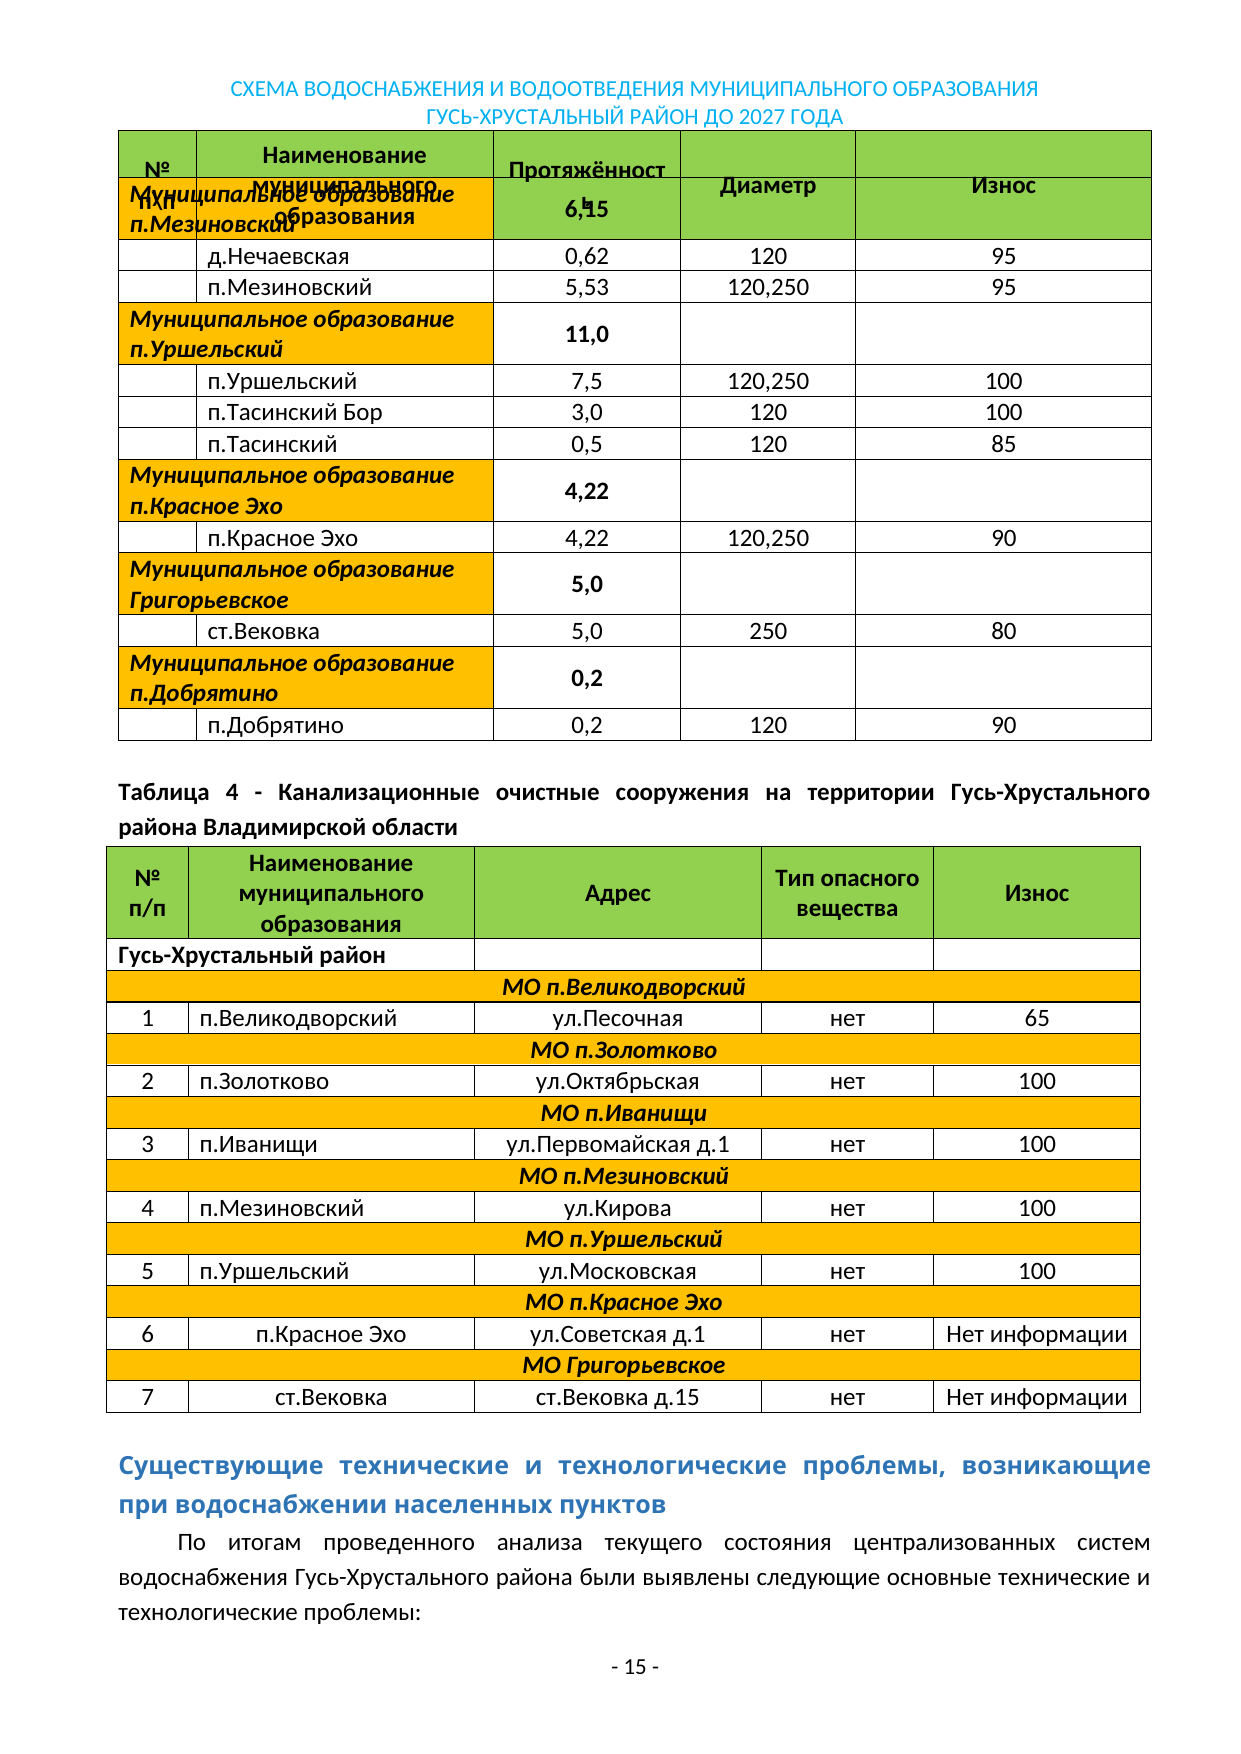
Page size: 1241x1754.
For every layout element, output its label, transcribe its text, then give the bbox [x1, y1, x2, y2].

table_cell 120 [681, 709, 855, 739]
table_cell ул.Советская д.1 [475, 1318, 761, 1348]
table_cell Гусь-Хрустальный район [107, 939, 474, 970]
table_cell ул.Московская [475, 1255, 761, 1285]
table_cell п.Добрятино [197, 709, 493, 739]
table_cell [681, 647, 855, 708]
table_cell ст.Вековка [189, 1381, 474, 1412]
table_cell ул.Октябрьская [475, 1066, 761, 1096]
table_cell МО п.Иванищи [107, 1097, 1140, 1128]
table_cell 100 [856, 365, 1151, 396]
table_cell Муниципальное образование Григорьевское [119, 553, 493, 614]
table_cell нет [762, 1066, 933, 1096]
table_cell 95 [856, 240, 1151, 270]
table_header Протяжённость [494, 131, 680, 177]
table_cell п.Золотково [189, 1066, 474, 1096]
table_cell ул.Песочная [475, 1003, 761, 1033]
table_cell Муниципальное образование п.Мезиновский [197, 178, 493, 239]
subtitle Существующие технические и технологические проблемы, возникающие при водоснабжении населенных пунктов [118, 1448, 1152, 1521]
table_cell нет [762, 1192, 933, 1222]
table_cell 100 [934, 1255, 1140, 1285]
table_cell МО п.Золотково [107, 1034, 1140, 1064]
table_cell 3 [107, 1129, 188, 1159]
table_cell [762, 939, 933, 970]
table_cell [856, 647, 1151, 708]
table_cell 85 [856, 428, 1151, 459]
table_cell МО п.Великодворский [107, 971, 1140, 1001]
table_cell [856, 303, 1151, 364]
table_cell МО п.Красное Эхо [107, 1286, 1140, 1317]
table_cell ул.Кирова [475, 1192, 761, 1222]
table_header Износ [934, 847, 1140, 938]
table_cell 4,22 [494, 460, 680, 521]
table_cell Муниципальное образование п.Красное Эхо [119, 460, 493, 521]
table_cell нет [762, 1129, 933, 1159]
table_cell 120 [681, 397, 855, 427]
table_cell 80 [856, 615, 1151, 646]
table_cell п.Красное Эхо [189, 1318, 474, 1348]
table_cell [119, 271, 196, 302]
table_cell 6,15 [494, 178, 680, 239]
table_cell 100 [856, 397, 1151, 427]
table_cell 65 [934, 1003, 1140, 1033]
table_cell Нет информации [934, 1381, 1140, 1412]
table_cell 5 [107, 1255, 188, 1285]
table_cell 0,2 [494, 709, 680, 739]
table_cell 0,62 [494, 240, 680, 270]
table_cell МО п.Уршельский [107, 1223, 1140, 1254]
table_cell 7,5 [494, 365, 680, 396]
table_cell нет [762, 1003, 933, 1033]
table_header Диаметр [681, 131, 855, 177]
table_header № п\п [119, 131, 196, 177]
table_cell 0,5 [494, 428, 680, 459]
table_cell 2 [107, 1066, 188, 1096]
table_cell п.Мезиновский [197, 271, 493, 302]
table_cell [681, 178, 855, 239]
table_cell Муниципальное образование п.Уршельский [119, 303, 493, 364]
table_cell 120,250 [681, 365, 855, 396]
table_cell 90 [856, 522, 1151, 552]
table_cell [681, 553, 855, 614]
table_cell [681, 303, 855, 364]
table_cell 90 [856, 709, 1151, 739]
table_cell 7 [107, 1381, 188, 1412]
table_cell [119, 365, 196, 396]
table_cell ст.Вековка д.15 [475, 1381, 761, 1412]
table_cell 120 [681, 428, 855, 459]
table_cell [856, 178, 1151, 239]
table_cell [119, 428, 196, 459]
table_cell д.Нечаевская [197, 240, 493, 270]
table_cell 5,53 [494, 271, 680, 302]
table_cell 3,0 [494, 397, 680, 427]
table_cell нет [762, 1318, 933, 1348]
table_cell МО Григорьевское [107, 1350, 1140, 1380]
table_cell МО п.Мезиновский [107, 1160, 1140, 1191]
table_cell 5,0 [494, 553, 680, 614]
table_cell 100 [934, 1129, 1140, 1159]
table_cell п.Уршельский [197, 365, 493, 396]
table_header Тип опасного вещества [762, 847, 933, 938]
table_header Адрес [475, 847, 761, 938]
table_cell [119, 240, 196, 270]
table_cell 4,22 [494, 522, 680, 552]
table_cell Муниципальное образование п.Добрятино [119, 647, 493, 708]
table_cell 1 [107, 1003, 188, 1033]
table_cell п.Тасинский [197, 428, 493, 459]
table_cell ст.Вековка [197, 615, 493, 646]
table_cell Нет информации [934, 1318, 1140, 1348]
table_cell [119, 522, 196, 552]
table_cell ул.Первомайская д.1 [475, 1129, 761, 1159]
table_cell [856, 460, 1151, 521]
table_cell Муниципальное образование п.Мезиновский [119, 178, 196, 239]
table_cell 95 [856, 271, 1151, 302]
text По итогам проведенного анализа текущего состояния централизованных систем водоснабжения Гусь-Хрустального района были выявлены следующие основные технические и технологические проблемы: [118, 1526, 1152, 1627]
table_header № п/п [107, 847, 188, 938]
table_header Наименование муниципального образования [189, 847, 474, 938]
table_cell [119, 615, 196, 646]
table_cell 120,250 [681, 522, 855, 552]
text Таблица 4 - Канализационные очистные сооружения на территории Гусь-Хрустального района Владимирской области [118, 776, 1152, 841]
table_cell п.Великодворский [189, 1003, 474, 1033]
table_cell 4 [107, 1192, 188, 1222]
table_cell нет [762, 1255, 933, 1285]
table_cell [119, 709, 196, 739]
table_cell [856, 553, 1151, 614]
table_cell п.Иванищи [189, 1129, 474, 1159]
table_cell 5,0 [494, 615, 680, 646]
table_cell п.Красное Эхо [197, 522, 493, 552]
table_cell [681, 460, 855, 521]
table_cell [475, 939, 761, 970]
table_cell 6 [107, 1318, 188, 1348]
table_cell 11,0 [494, 303, 680, 364]
table_cell 120,250 [681, 271, 855, 302]
table_header Износ [856, 131, 1151, 177]
table_cell 0,2 [494, 647, 680, 708]
table_cell п.Уршельский [189, 1255, 474, 1285]
table_header Наименование муниципального образования [197, 131, 493, 177]
table_cell [119, 397, 196, 427]
table_cell нет [762, 1381, 933, 1412]
table_cell п.Тасинский Бор [197, 397, 493, 427]
table_cell 100 [934, 1192, 1140, 1222]
table_cell [934, 939, 1140, 970]
table_cell п.Мезиновский [189, 1192, 474, 1222]
table_cell 250 [681, 615, 855, 646]
table_cell 120 [681, 240, 855, 270]
table_cell 100 [934, 1066, 1140, 1096]
